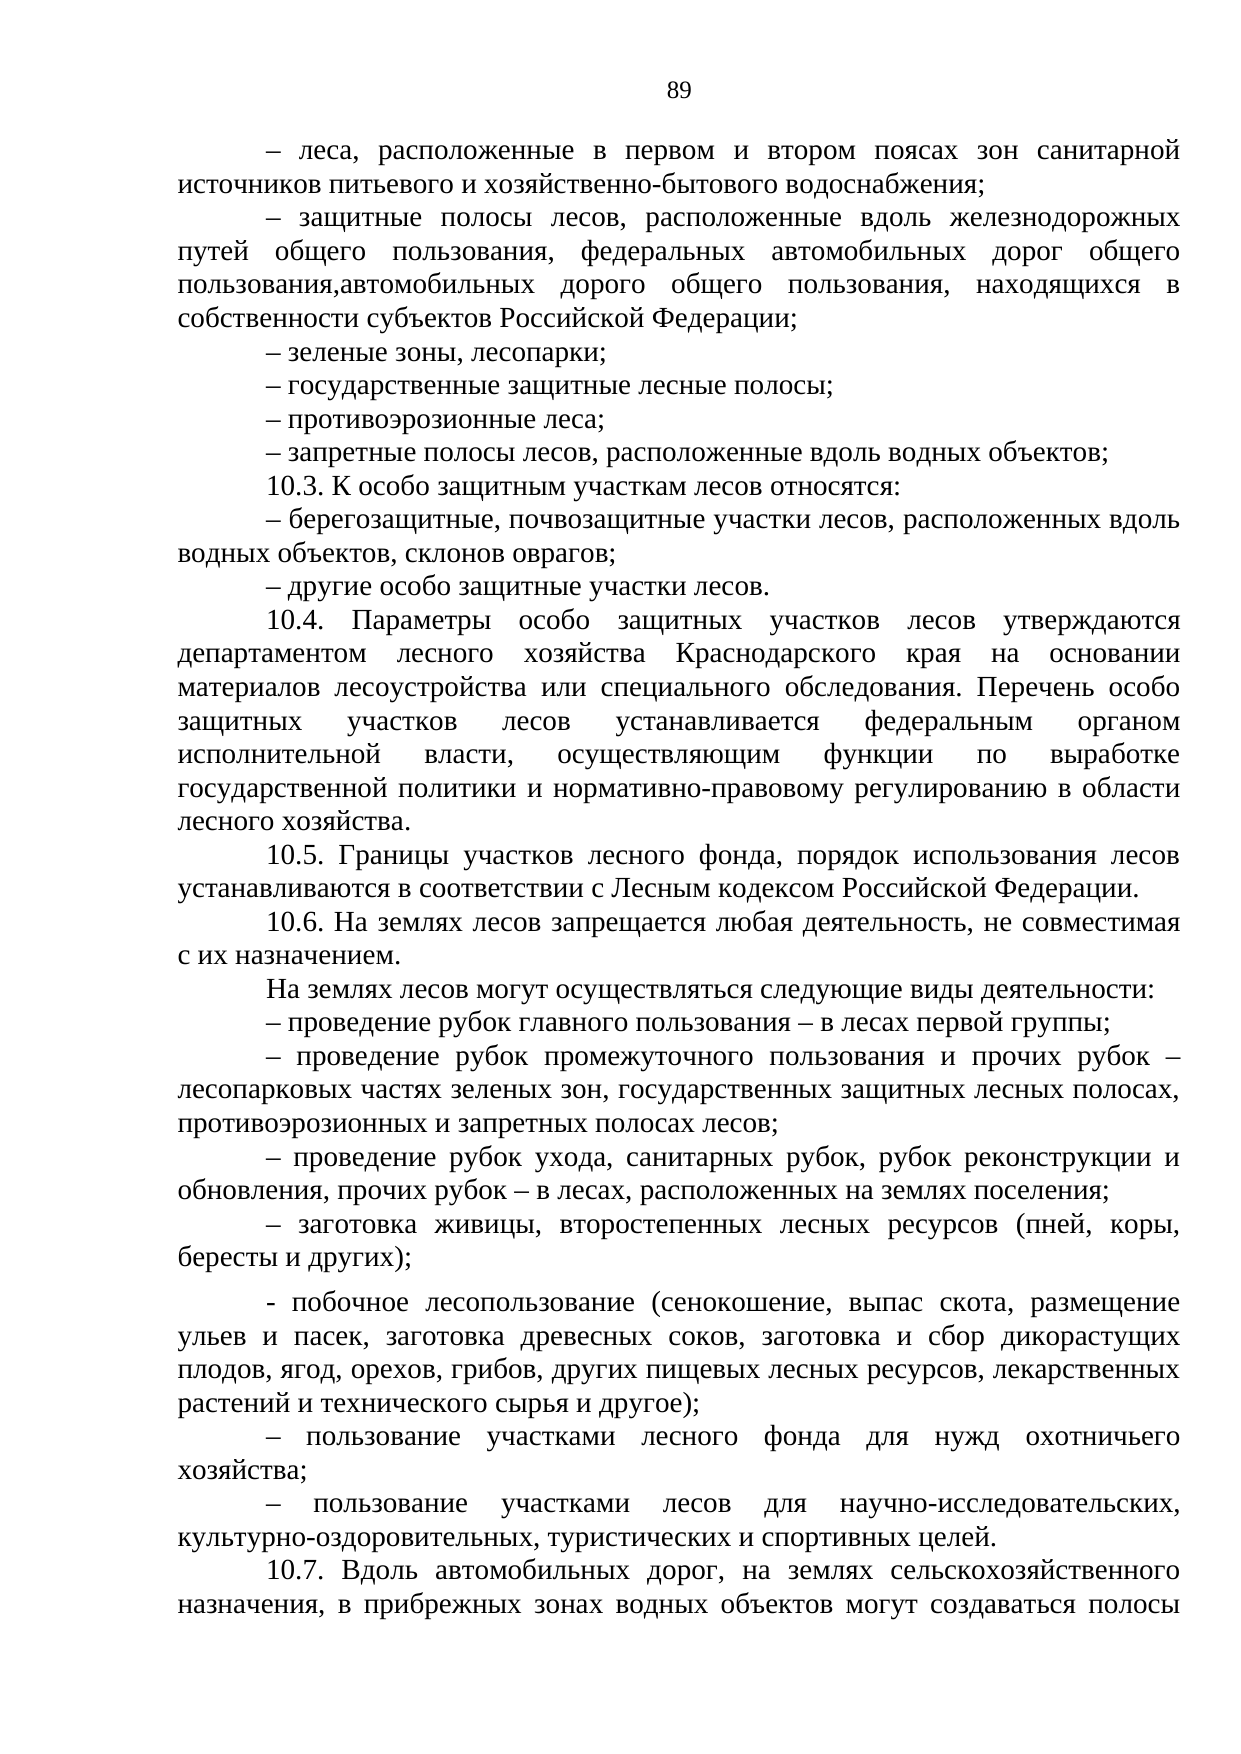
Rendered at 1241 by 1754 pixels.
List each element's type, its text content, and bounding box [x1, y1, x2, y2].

text На землях лесов могут осуществляться следующие виды деятельности: [177, 971, 1181, 1004]
text – государственные защитные лесные полосы; [177, 367, 1181, 401]
text – заготовка живицы, второстепенных лесных ресурсов (пней, коры, бересты и других); [177, 1206, 1181, 1273]
text – пользование участками лесного фонда для нужд охотничьего хозяйства; [177, 1418, 1181, 1485]
text 10.4. Параметры особо защитных участков лесов утверждаются департаментом лесного хозяйства Краснодарского края на основании материалов лесоустройства или специального обследования. Перечень особо защитных участков лесов устанавливается федеральным органом исполнительной власти, осуществляющим функции по выработке государственной политики и нормативно-правовому регулированию в области лесного хозяйства. [177, 602, 1181, 837]
subtitle 10.6. На землях лесов запрещается любая деятельность, не совместимая с их назначением. [177, 904, 1181, 971]
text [177, 1552, 1181, 1619]
text – зеленые зоны, лесопарки; [177, 334, 1181, 367]
text – противоэрозионные леса; [177, 401, 1181, 434]
text – пользование участками лесов для научно-исследовательских, культурно-оздоровительных, туристических и спортивных целей. [177, 1485, 1181, 1552]
text 10.3. К особо защитным участкам лесов относятся: [177, 468, 1181, 501]
subtitle - побочное лесопользование (сенокошение, выпас скота, размещение ульев и пасек, заготовка древесных соков, заготовка и сбор дикорастущих плодов, ягод, орехов, грибов, других пищевых лесных ресурсов, лекарственных растений и технического сырья и другое); [177, 1284, 1181, 1418]
text 10.5. Границы участков лесного фонда, порядок использования лесов устанавливаются в соответствии с Лесным кодексом Российской Федерации. [177, 837, 1181, 904]
text – леса, расположенные в первом и втором поясах зон санитарной источников питьевого и хозяйственно-бытового водоснабжения; [177, 132, 1181, 199]
text – защитные полосы лесов, расположенные вдоль железнодорожных путей общего пользования, федеральных автомобильных дорог общего пользования,автомобильных дорого общего пользования, находящихся в собственности субъектов Российской Федерации; [177, 199, 1181, 334]
text – берегозащитные, почвозащитные участки лесов, расположенных вдоль водных объектов, склонов оврагов; [177, 501, 1181, 568]
text – запретные полосы лесов, расположенные вдоль водных объектов; [177, 434, 1181, 468]
text – другие особо защитные участки лесов. [177, 568, 1181, 602]
text – проведение рубок ухода, санитарных рубок, рубок реконструкции и обновления, прочих рубок – в лесах, расположенных на землях поселения; [177, 1139, 1181, 1206]
text – проведение рубок главного пользования – в лесах первой группы; [177, 1004, 1181, 1038]
text – проведение рубок промежуточного пользования и прочих рубок – лесопарковых частях зеленых зон, государственных защитных лесных полосах, противоэрозионных и запретных полосах лесов; [177, 1038, 1181, 1139]
